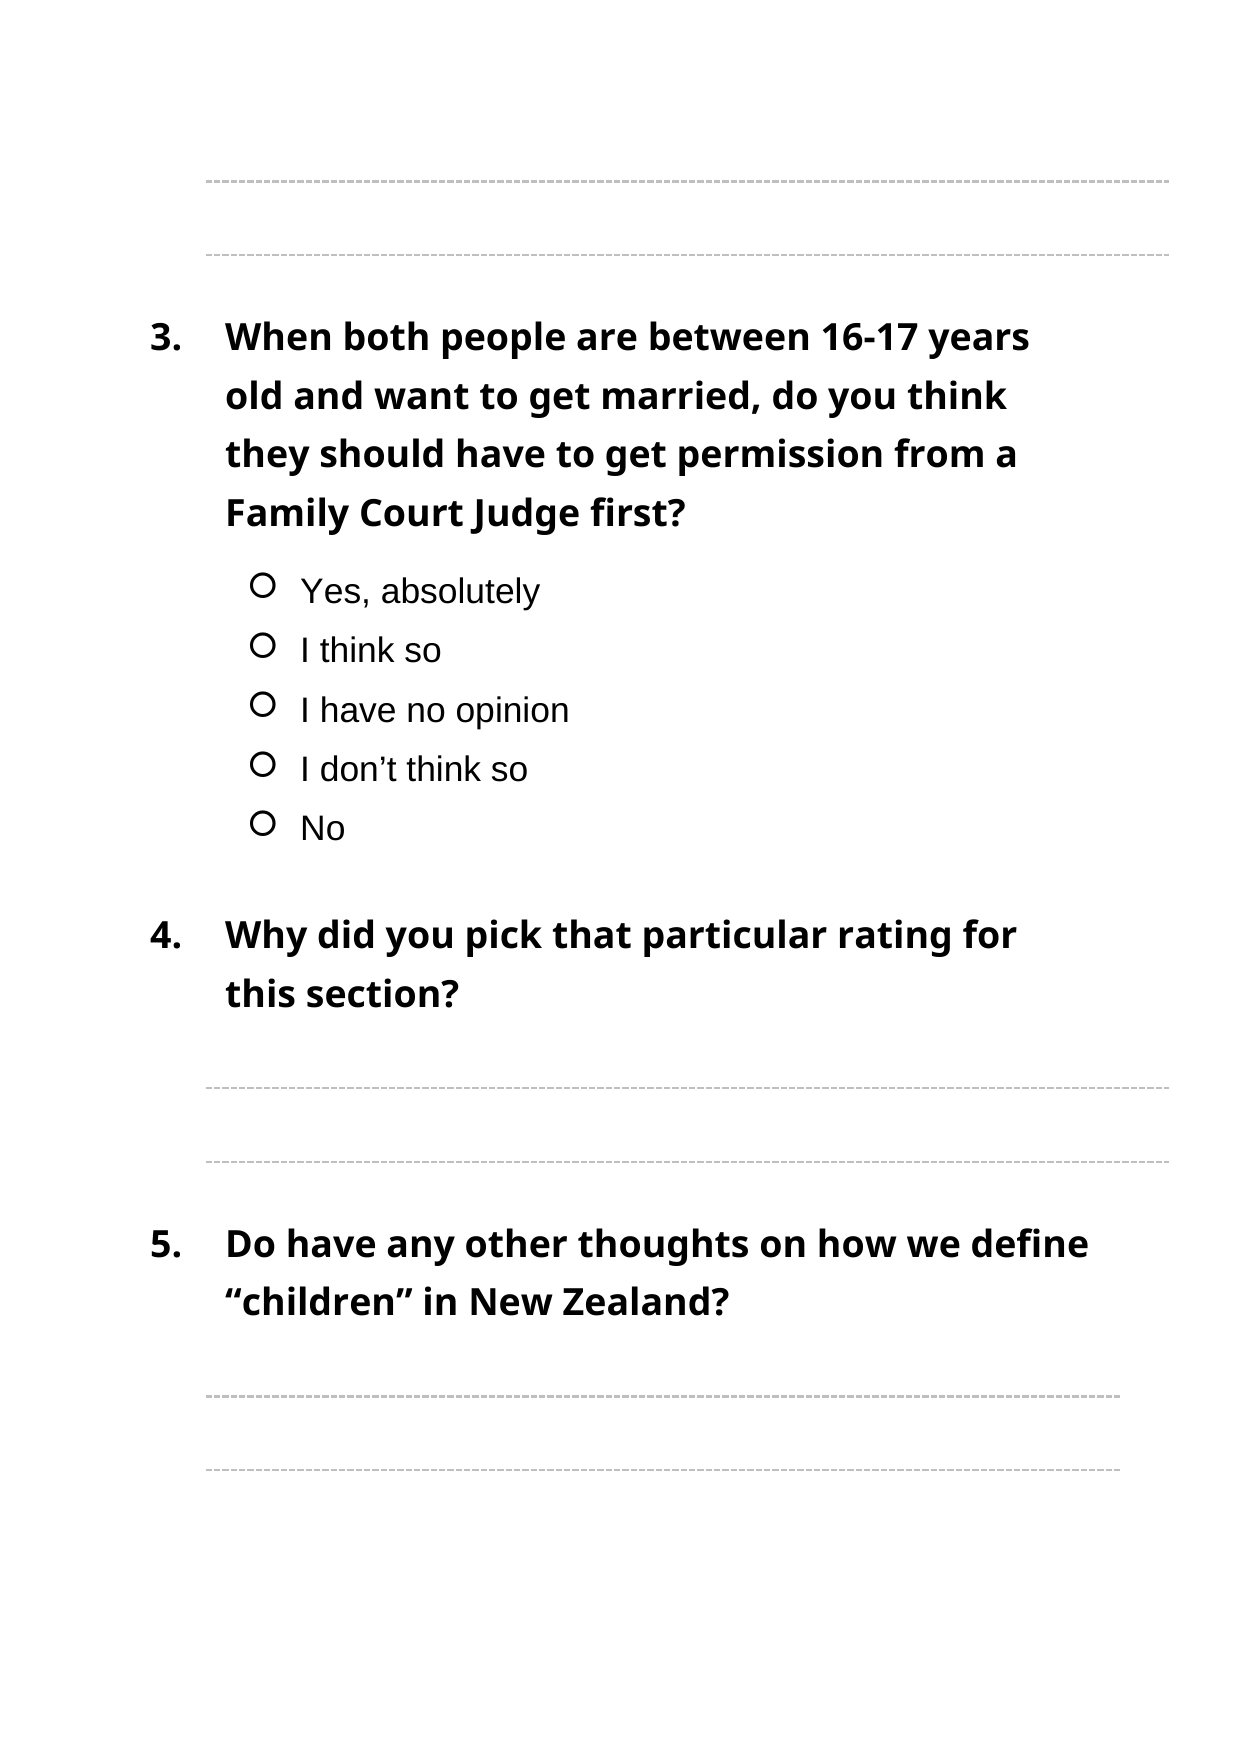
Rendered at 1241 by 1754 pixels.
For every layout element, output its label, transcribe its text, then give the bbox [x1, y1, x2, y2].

subtitle 5. Do have any other thoughts on how we define “children” in New Zealand? [150, 1217, 1090, 1327]
list I think so [262, 629, 1090, 670]
table_header [206, 1395, 1121, 1469]
list I have no opinion [262, 689, 1090, 730]
table_header [206, 1087, 1169, 1161]
subtitle 4. Why did you pick that particular rating for this section? [150, 909, 1090, 1018]
list Yes, absolutely [262, 570, 1090, 611]
list I don’t think so [262, 748, 1090, 789]
table_header [206, 180, 1169, 254]
subtitle 3. When both people are between 16-17 years old and want to get married, do you think they should have to get permission from a Family Court Judge first? [150, 311, 1090, 537]
list No [262, 808, 1090, 848]
